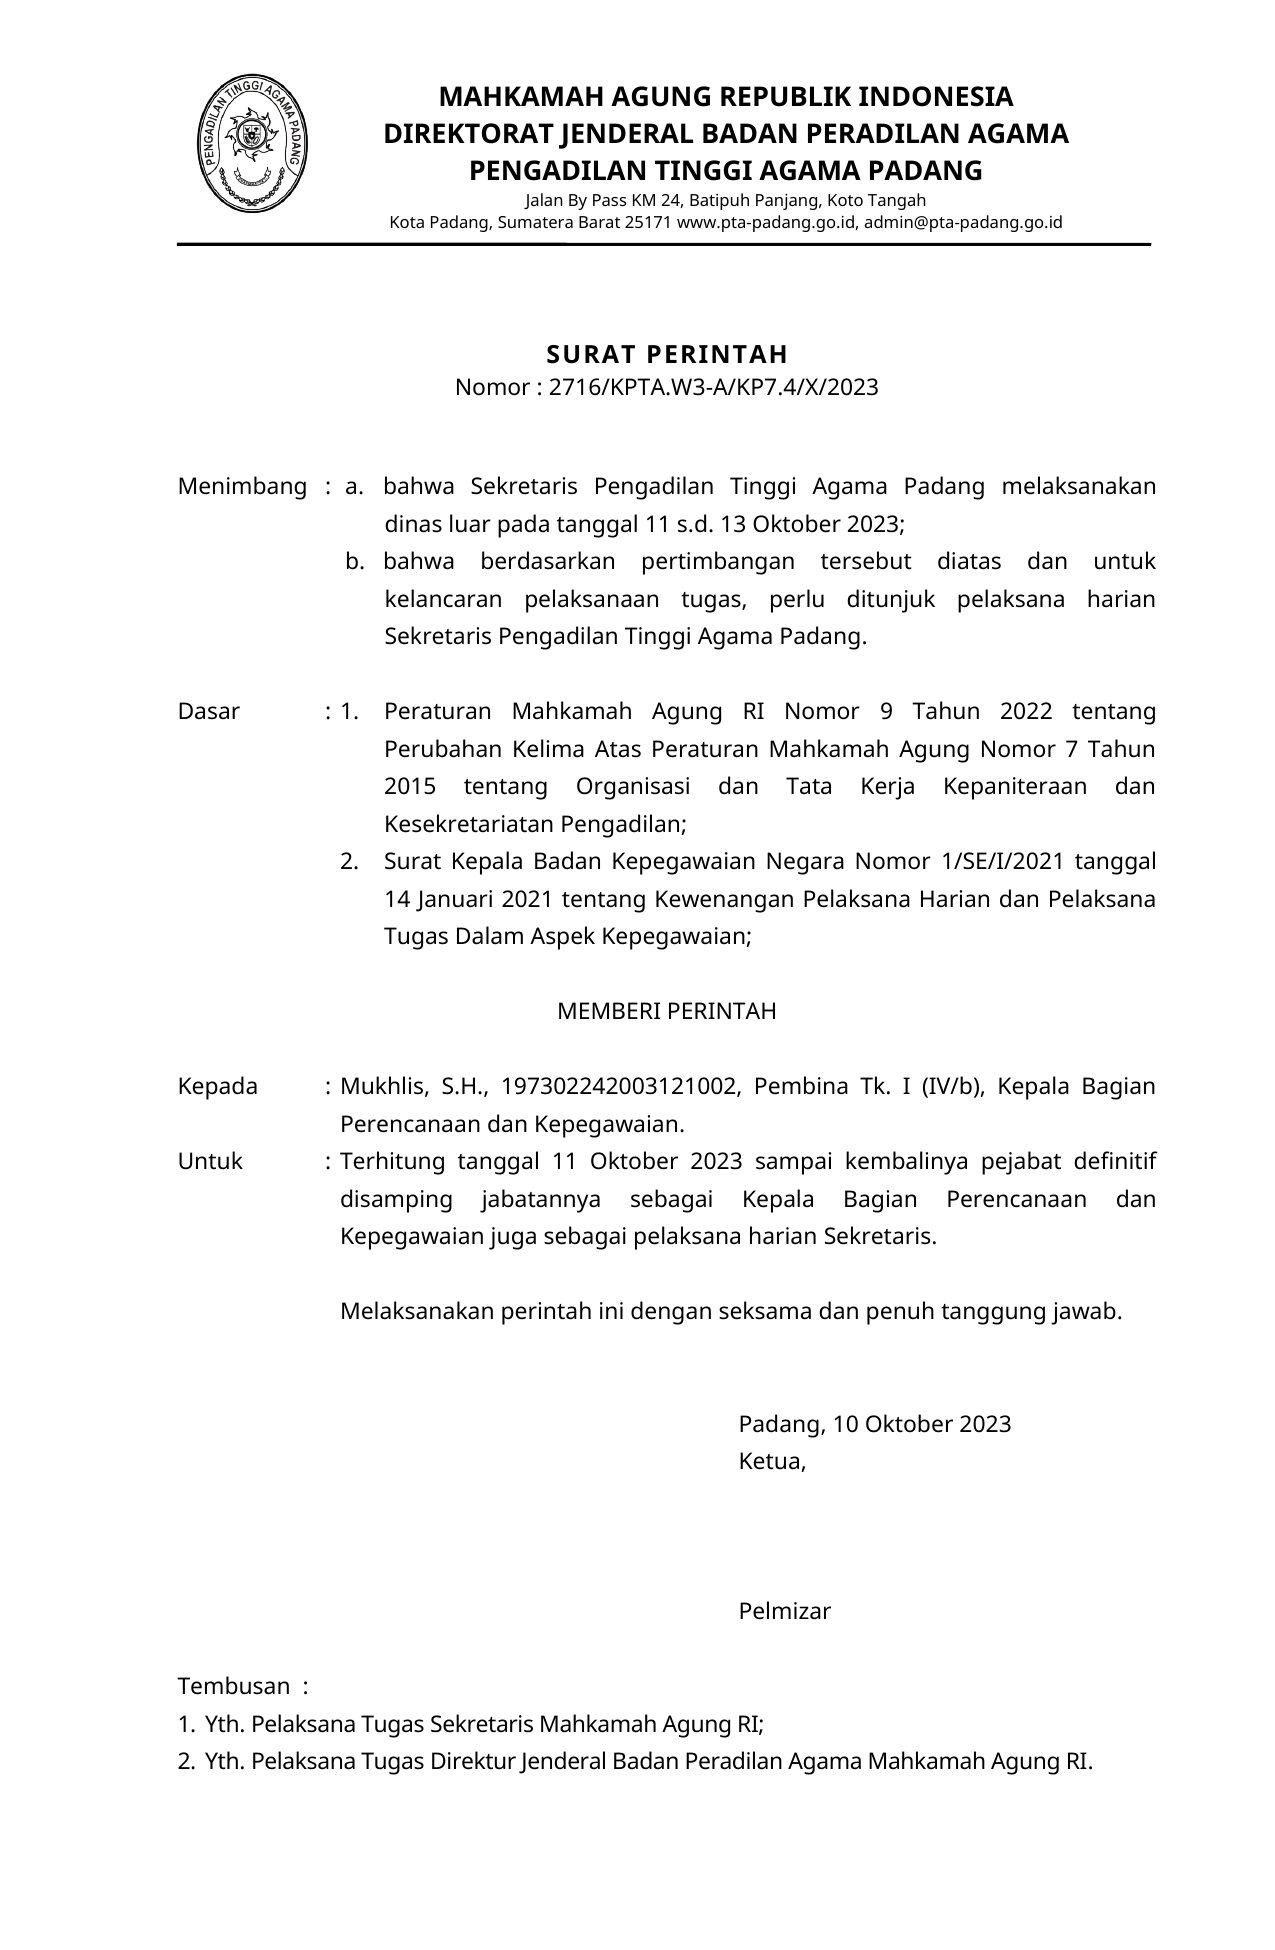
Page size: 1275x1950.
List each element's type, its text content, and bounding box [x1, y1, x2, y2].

text DIREKTORAT JENDERAL BADAN PERADILAN AGAMA [308, 114, 1157, 151]
text PENGADILAN TINGGI AGAMA PADANG [308, 151, 1157, 188]
text Menimbang : a. bahwa Sekretaris Pengadilan Tinggi Agama Padang melaksanakan dinas luar pada tanggal 11 s.d. 13 Oktober 2023; [177, 470, 1157, 539]
text Dasar : 1. Peraturan Mahkamah Agung RI Nomor 9 Tahun 2022 tentang Perubahan Kelima Atas Peraturan Mahkamah Agung Nomor 7 Tahun 2015 tentang Organisasi dan Tata Kerja Kepaniteraan dan Kesekretariatan Pengadilan; [177, 695, 1157, 839]
text Pelmizar [738, 1595, 1157, 1626]
text Kota Padang, Sumatera Barat 25171 www.pta-padang.go.id, admin@pta-padang.go.id [295, 211, 1157, 233]
text Melaksanakan perintah ini dengan seksama dan penuh tanggung jawab. [177, 1295, 1157, 1326]
text Untuk : Terhitung tanggal 11 Oktober 2023 sampai kembalinya pejabat definitif disamping jabatannya sebagai Kepala Bagian Perencanaan dan Kepegawaian juga sebagai pelaksana harian Sekretaris. [177, 1145, 1157, 1251]
text Ketua, [738, 1445, 1157, 1476]
text Kepada : Mukhlis, S.H., 197302242003121002, Pembina Tk. I (IV/b), Kepala Bagian Perencanaan dan Kepegawaian. [177, 1070, 1157, 1139]
text Tembusan : [177, 1670, 1157, 1701]
text Nomor : 2716/KPTA.W3-A/KP7.4/X/2023 [177, 371, 1157, 402]
text MEMBERI PERINTAH [177, 995, 1157, 1026]
text Jalan By Pass KM 24, Batipuh Panjang, Koto Tangah [308, 188, 1157, 211]
list Yth. Pelaksana Tugas Sekretaris Mahkamah Agung RI; [177, 1707, 1157, 1739]
text 2. Surat Kepala Badan Kepegawaian Negara Nomor 1/SE/I/2021 tanggal 14 Januari 2021 tentang Kewenangan Pelaksana Harian dan Pelaksana Tugas Dalam Aspek Kepegawaian; [177, 845, 1157, 951]
text Padang, 10 Oktober 2023 [738, 1407, 1157, 1439]
text SURAT PERINTAH [177, 337, 1157, 371]
list Yth. Pelaksana Tugas Direktur Jenderal Badan Peradilan Agama Mahkamah Agung RI. [177, 1745, 1157, 1776]
text b. bahwa berdasarkan pertimbangan tersebut diatas dan untuk kelancaran pelaksanaan tugas, perlu ditunjuk pelaksana harian Sekretaris Pengadilan Tinggi Agama Padang. [177, 545, 1157, 651]
text MAHKAMAH AGUNG REPUBLIK INDONESIA [308, 77, 1157, 114]
picture [196, 73, 308, 214]
